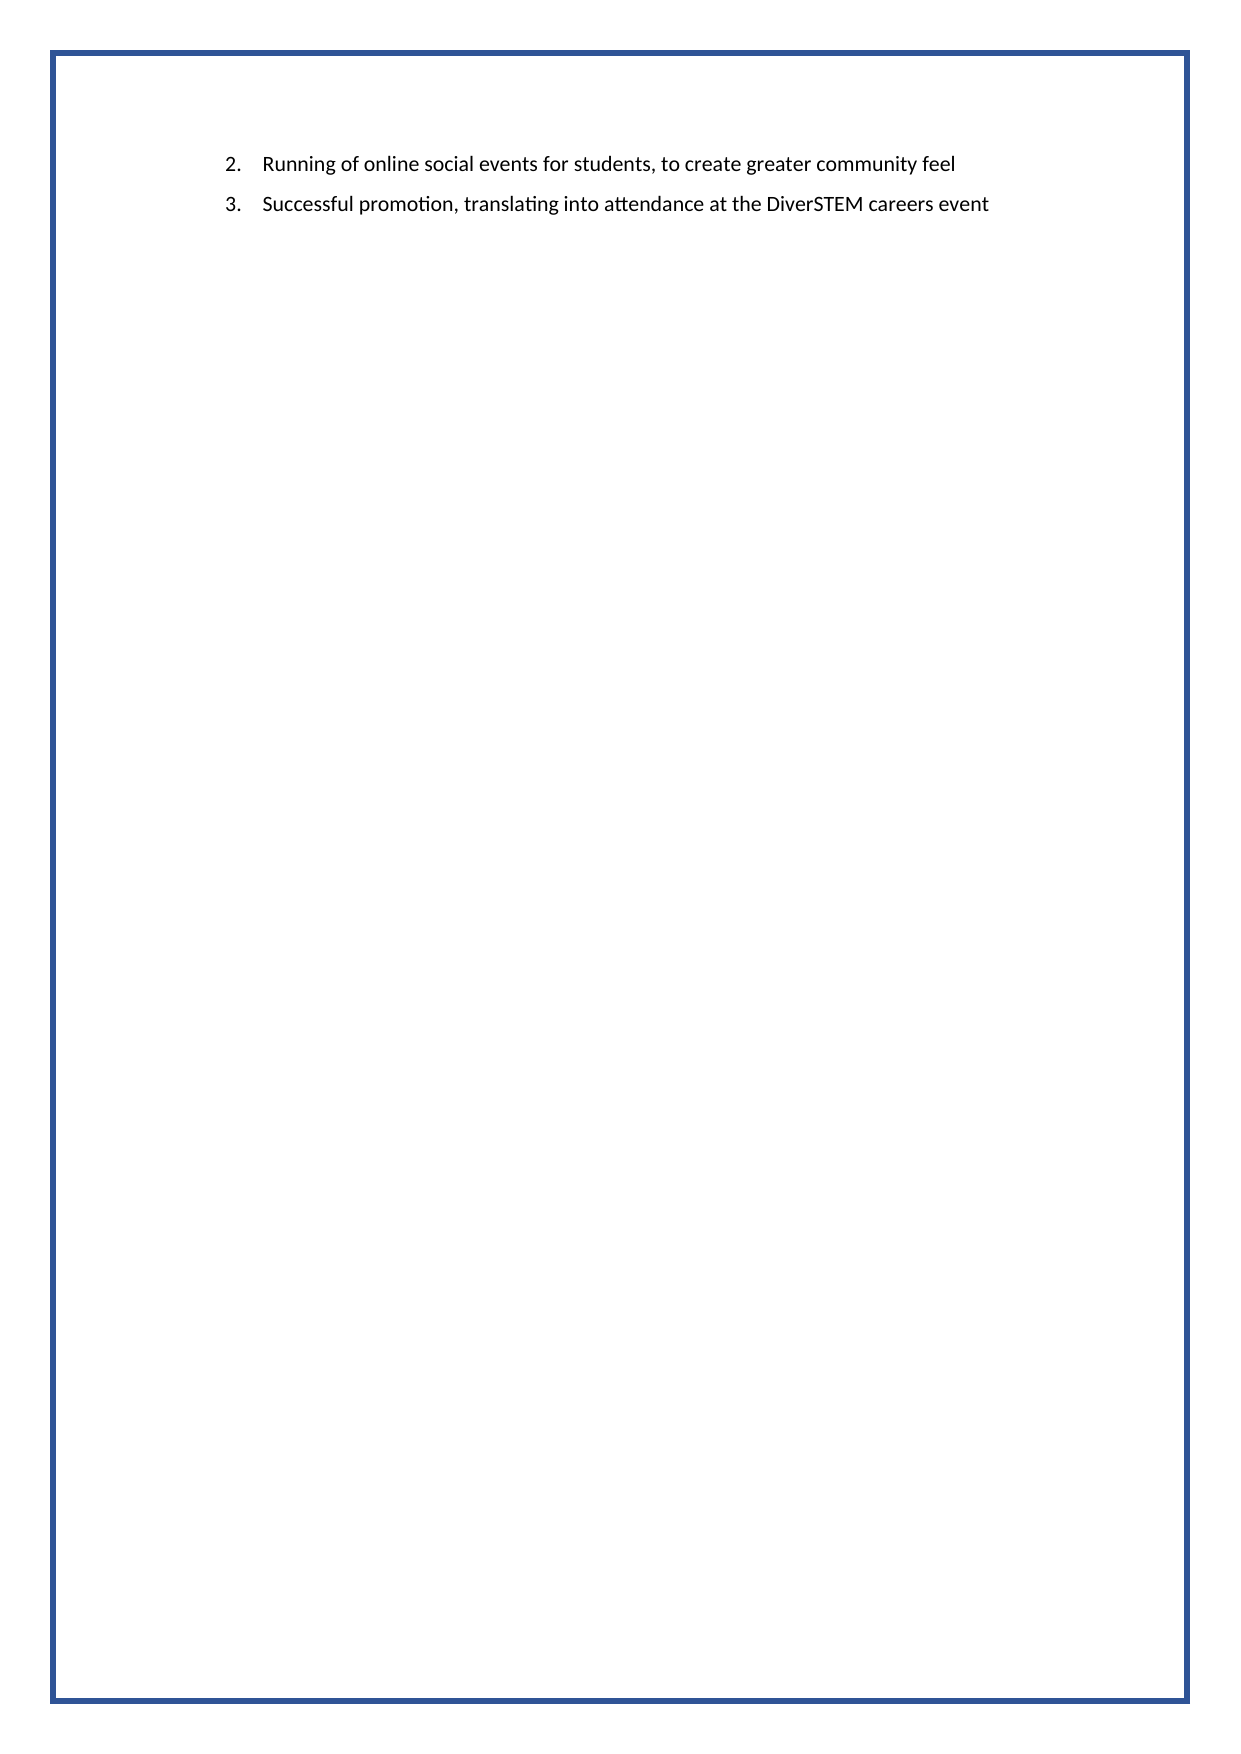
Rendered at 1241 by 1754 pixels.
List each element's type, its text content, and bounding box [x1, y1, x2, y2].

list Running of online social events for students, to create greater community feel [225, 150, 1090, 177]
list Successful promotion, translating into attendance at the DiverSTEM careers event [225, 190, 1090, 217]
